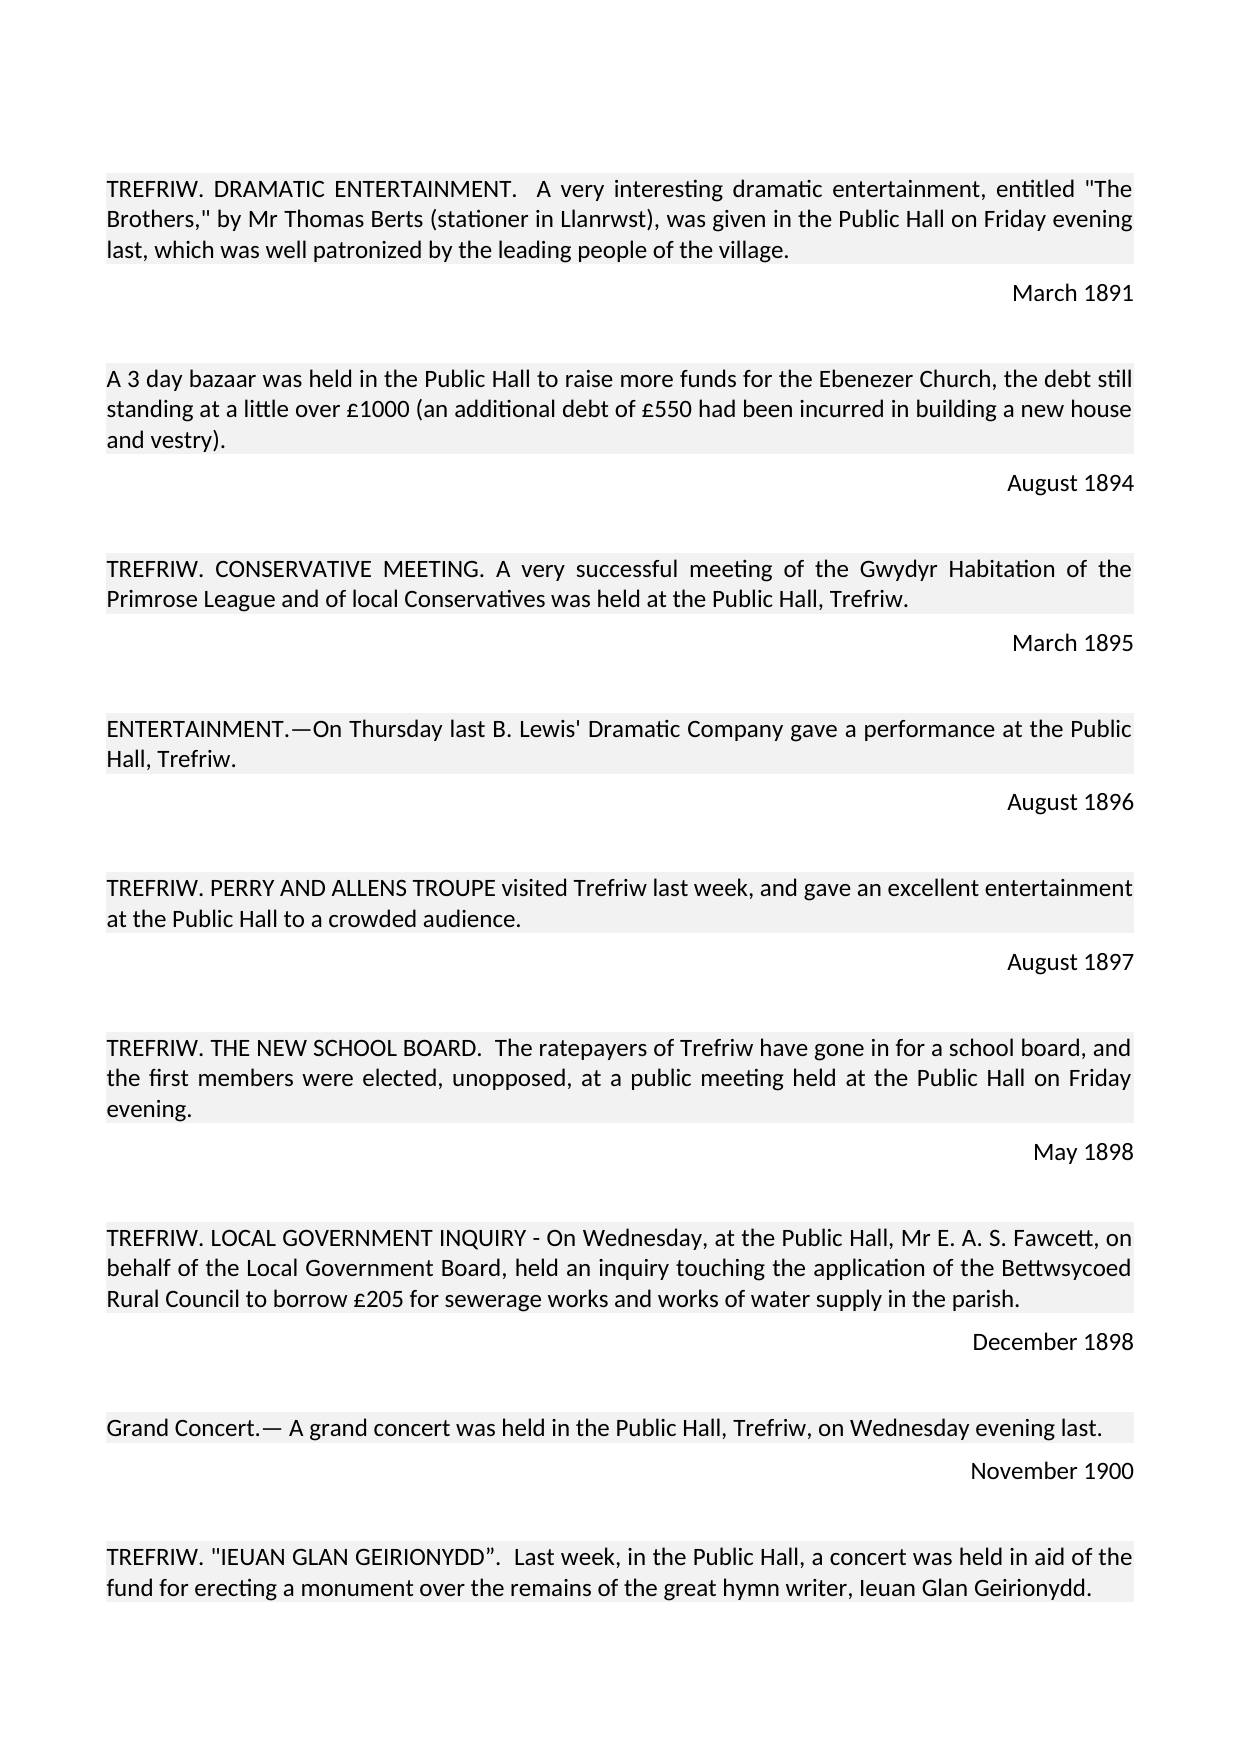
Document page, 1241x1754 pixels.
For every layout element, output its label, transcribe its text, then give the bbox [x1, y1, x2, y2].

text August 1894 [106, 467, 1134, 498]
text May 1898 [106, 1136, 1134, 1166]
text TREFRIW. PERRY AND ALLENS TROUPE visited Trefriw last week, and gave an excellent entertainment at the Public Hall to a crowded audience. [106, 872, 1134, 933]
text A 3 day bazaar was held in the Public Hall to raise more funds for the Ebenezer Church, the debt still standing at a little over £1000 (an additional debt of £550 had been incurred in building a new house and vestry). [106, 363, 1134, 454]
text TREFRIW. DRAMATIC ENTERTAINMENT. A very interesting dramatic entertainment, entitled "The Brothers," by Mr Thomas Berts (stationer in Llanrwst), was given in the Public Hall on Friday evening last, which was well patronized by the leading people of the village. [106, 173, 1134, 264]
text November 1900 [106, 1455, 1134, 1486]
text August 1897 [106, 946, 1134, 976]
text TREFRIW. LOCAL GOVERNMENT INQUIRY - On Wednesday, at the Public Hall, Mr E. A. S. Fawcett, on behalf of the Local Government Board, held an inquiry touching the application of the Bettwsycoed Rural Council to borrow £205 for sewerage works and works of water supply in the parish. [106, 1222, 1134, 1313]
text ENTERTAINMENT.—On Thursday last B. Lewis' Dramatic Company gave a performance at the Public Hall, Trefriw. [106, 713, 1134, 774]
text March 1895 [106, 627, 1134, 657]
text Grand Concert.— A grand concert was held in the Public Hall, Trefriw, on Wednesday evening last. [106, 1412, 1134, 1443]
text December 1898 [106, 1326, 1134, 1357]
text TREFRIW. "IEUAN GLAN GEIRIONYDD”. Last week, in the Public Hall, a concert was held in aid of the fund for erecting a monument over the remains of the great hymn writer, Ieuan Glan Geirionydd. [106, 1541, 1134, 1602]
text TREFRIW. CONSERVATIVE MEETING. A very successful meeting of the Gwydyr Habitation of the Primrose League and of local Conservatives was held at the Public Hall, Trefriw. [106, 553, 1134, 614]
text August 1896 [106, 786, 1134, 817]
text March 1891 [106, 277, 1134, 307]
text TREFRIW. THE NEW SCHOOL BOARD. The ratepayers of Trefriw have gone in for a school board, and the first members were elected, unopposed, at a public meeting held at the Public Hall on Friday evening. [106, 1032, 1134, 1123]
